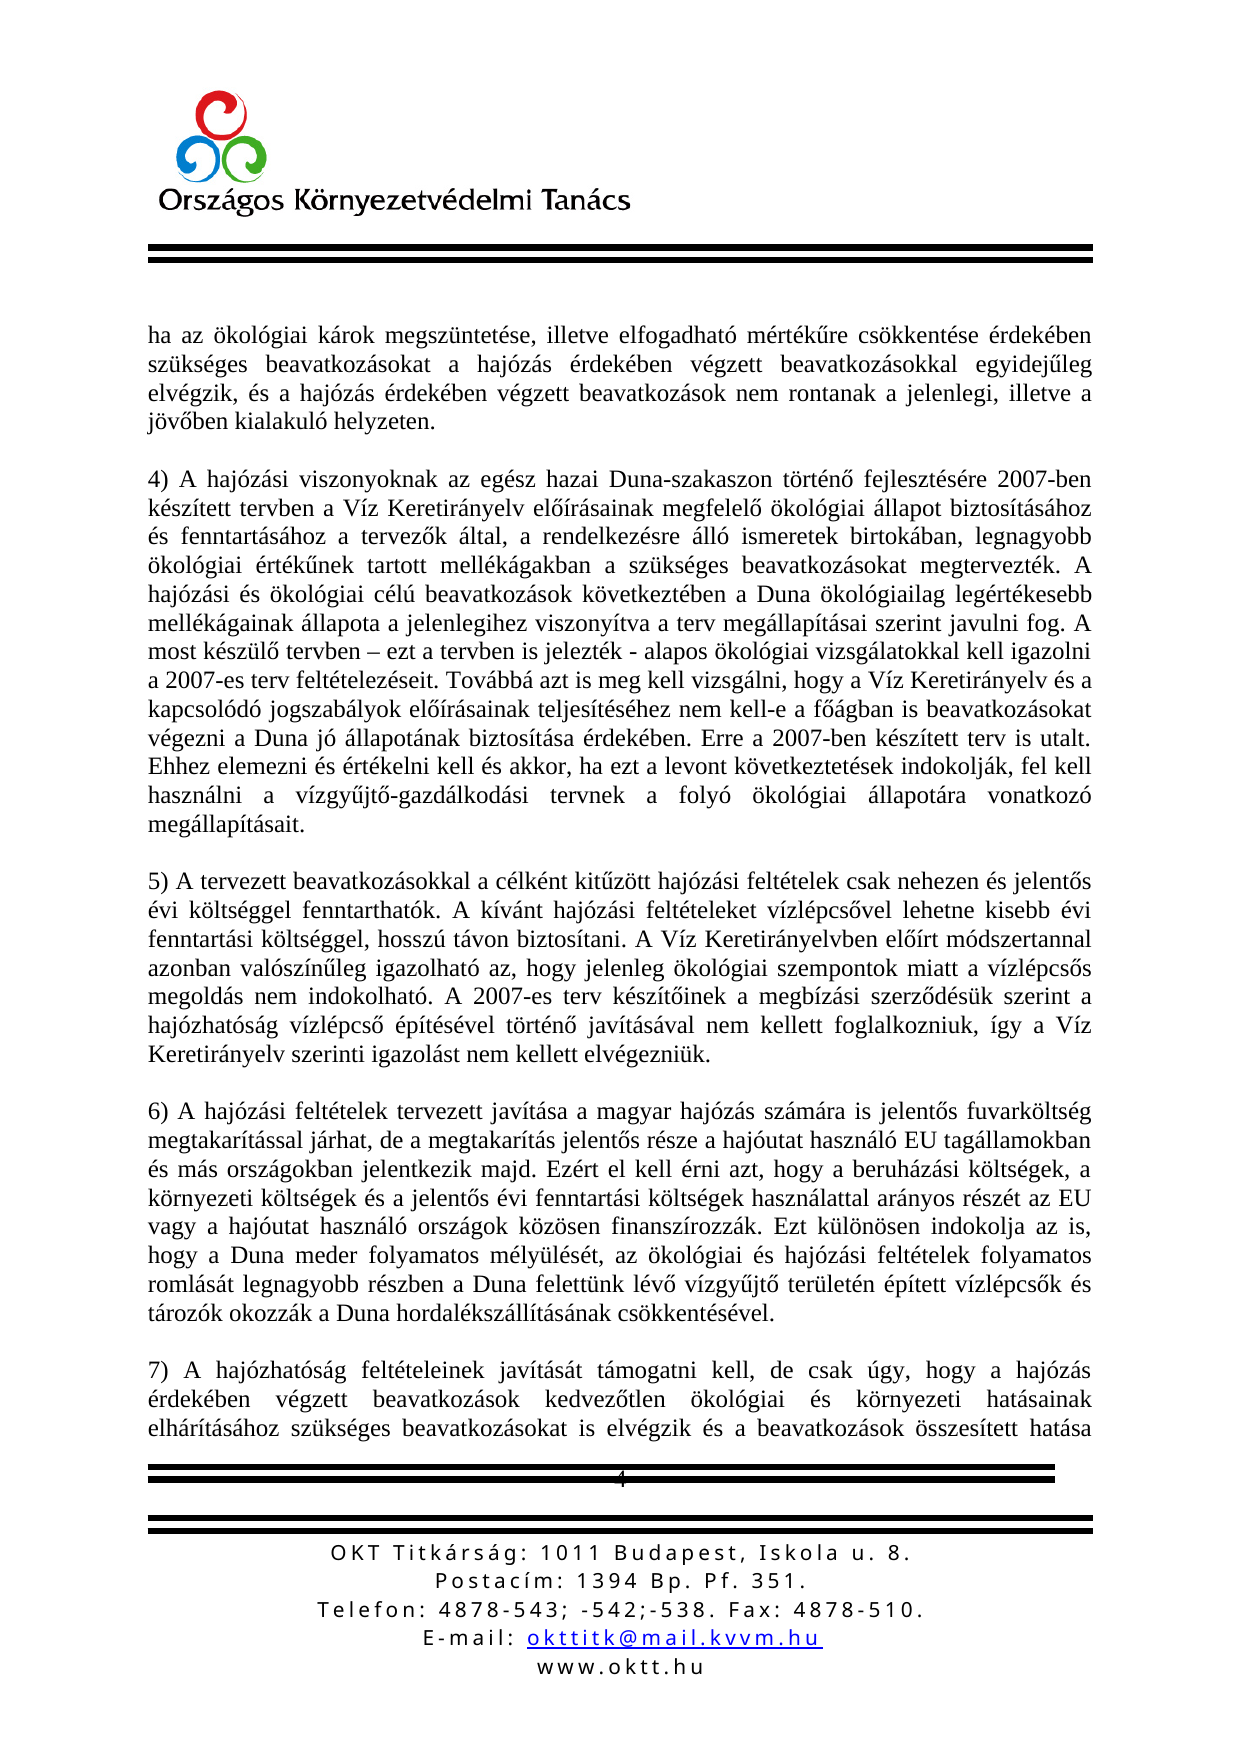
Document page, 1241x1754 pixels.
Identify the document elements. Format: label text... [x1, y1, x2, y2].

text 4) A hajózási viszonyoknak az egész hazai Duna-szakaszon történő fejlesztésére 2007-ben készített tervben a Víz Keretirányelv előírásainak megfelelő ökológiai állapot biztosításához és fenntartásához a tervezők által, a rendelkezésre álló ismeretek birtokában, legnagyobb ökológiai értékűnek tartott mellékágakban a szükséges beavatkozásokat megtervezték. A hajózási és ökológiai célú beavatkozások következtében a Duna ökológiailag legértékesebb mellékágainak állapota a jelenlegihez viszonyítva a terv megállapításai szerint javulni fog. A most készülő tervben – ezt a tervben is jelezték - alapos ökológiai vizsgálatokkal kell igazolni a 2007-es terv feltételezéseit. Továbbá azt is meg kell vizsgálni, hogy a Víz Keretirányelv és a kapcsolódó jogszabályok előírásainak teljesítéséhez nem kell-e a főágban is beavatkozásokat végezni a Duna jó állapotának biztosítása érdekében. Erre a 2007-ben készített terv is utalt. Ehhez elemezni és értékelni kell és akkor, ha ezt a levont következtetések indokolják, fel kell használni a vízgyűjtő-gazdálkodási tervnek a folyó ökológiai állapotára vonatkozó megállapításait. [148, 464, 1093, 838]
text 6) A hajózási feltételek tervezett javítása a magyar hajózás számára is jelentős fuvarköltség megtakarítással járhat, de a megtakarítás jelentős része a hajóutat használó EU tagállamokban és más országokban jelentkezik majd. Ezért el kell érni azt, hogy a beruházási költségek, a környezeti költségek és a jelentős évi fenntartási költségek használattal arányos részét az EU vagy a hajóutat használó országok közösen finanszírozzák. Ezt különösen indokolja az is, hogy a Duna meder folyamatos mélyülését, az ökológiai és hajózási feltételek folyamatos romlását legnagyobb részben a Duna felettünk lévő vízgyűjtő területén épített vízlépcsők és tározók okozzák a Duna hordalékszállításának csökkentésével. [148, 1096, 1093, 1326]
text 5) A tervezett beavatkozásokkal a célként kitűzött hajózási feltételek csak nehezen és jelentős évi költséggel fenntarthatók. A kívánt hajózási feltételeket vízlépcsővel lehetne kisebb évi fenntartási költséggel, hosszú távon biztosítani. A Víz Keretirányelvben előírt módszertannal azonban valószínűleg igazolható az, hogy jelenleg ökológiai szempontok miatt a vízlépcsős megoldás nem indokolható. A 2007-es terv készítőinek a megbízási szerződésük szerint a hajózhatóság vízlépcső építésével történő javításával nem kellett foglalkozniuk, így a Víz Keretirányelv szerinti igazolást nem kellett elvégezniük. [148, 866, 1093, 1068]
picture [147, 73, 643, 243]
